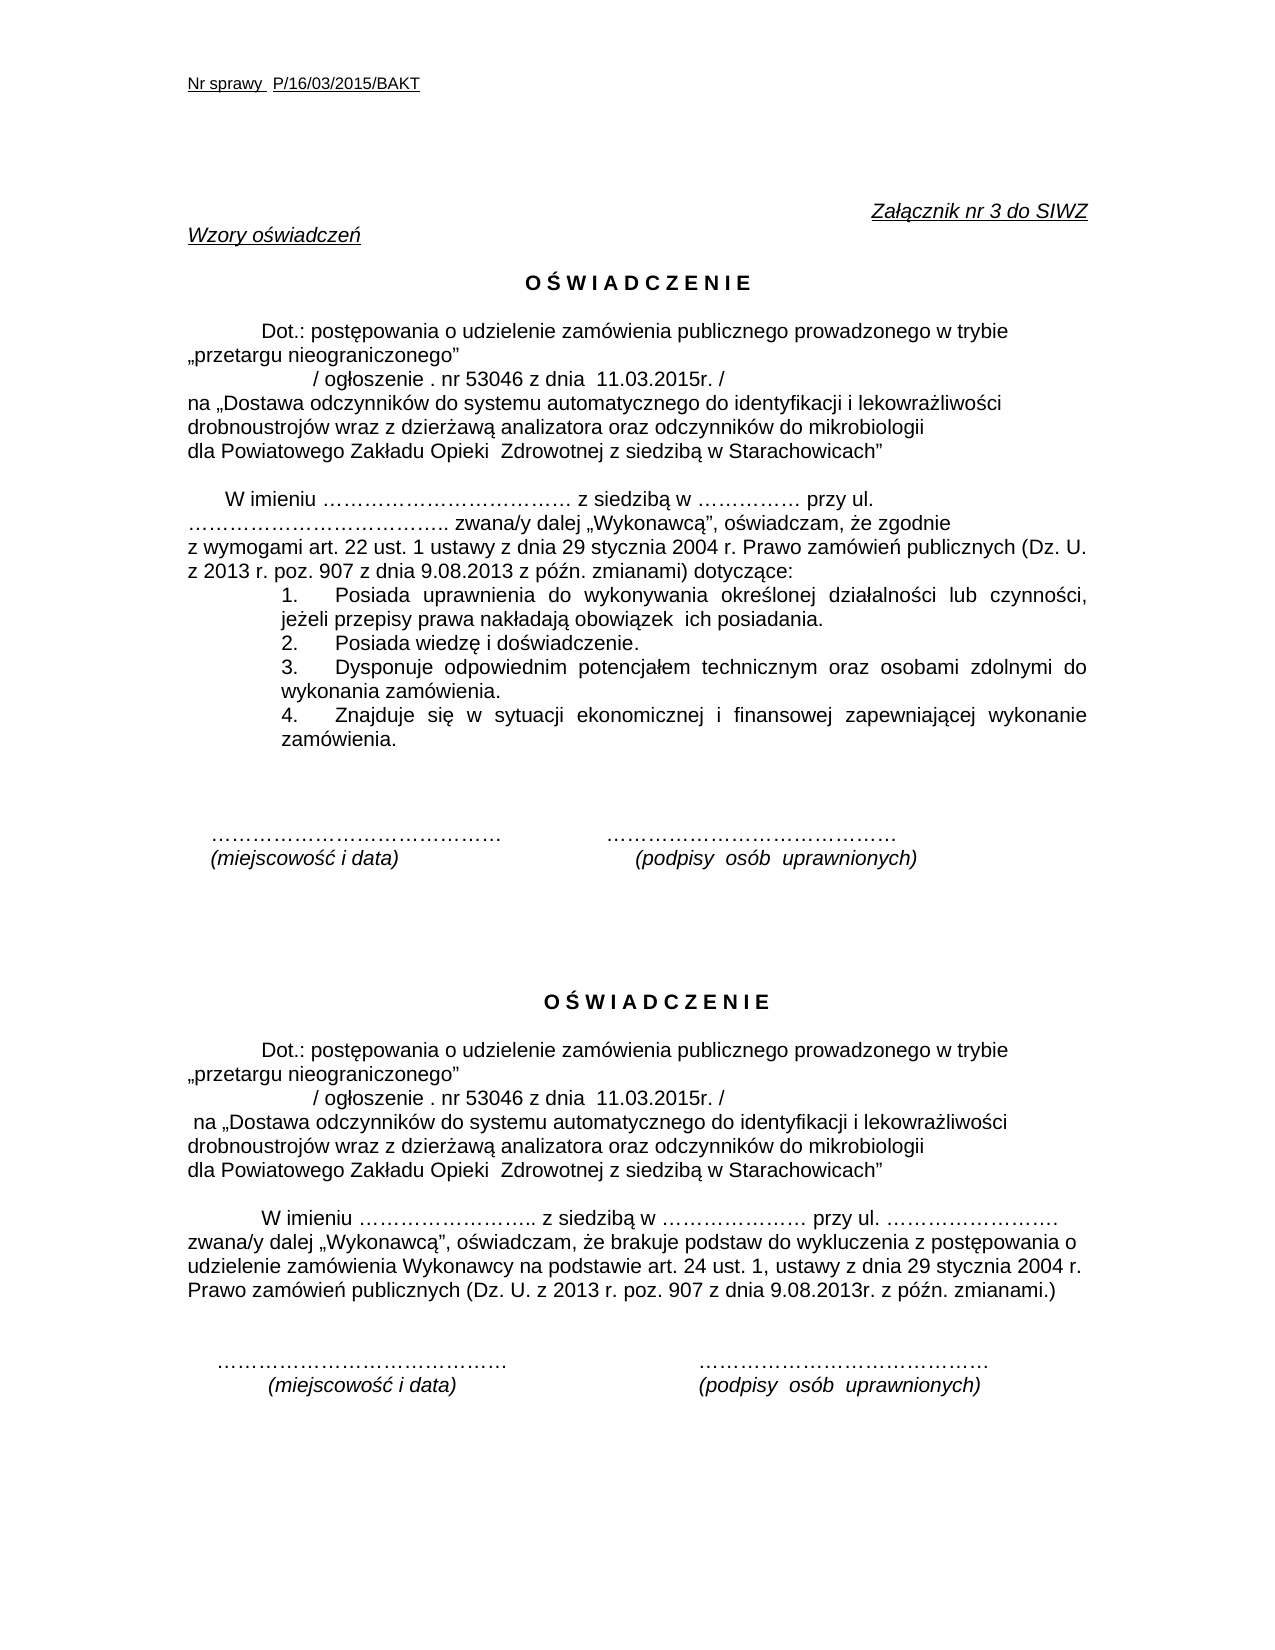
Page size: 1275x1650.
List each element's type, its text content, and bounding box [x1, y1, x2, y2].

text / ogłoszenie . nr 53046 z dnia 11.03.2015r. / [261, 1086, 1088, 1110]
text Załącznik nr 3 do SIWZ [187, 199, 1088, 223]
text Wzory oświadczeń [187, 223, 1088, 247]
text Dot.: postępowania o udzielenie zamówienia publicznego prowadzonego w trybie „przetargu nieograniczonego” [187, 1038, 1088, 1086]
text O Ś W I A D C Z E N I E [187, 271, 1088, 295]
text W imieniu ……………………………… z siedzibą w …………… przy ul. ……………………………….. zwana/y dalej „Wykonawcą”, oświadczam, że zgodnie z wymogami art. 22 ust. 1 ustawy z dnia 29 stycznia 2004 r. Prawo zamówień publicznych (Dz. U. z 2013 r. poz. 907 z dnia 9.08.2013 z późn. zmianami) dotyczące: [187, 487, 1088, 583]
text dla Powiatowego Zakładu Opieki Zdrowotnej z siedzibą w Starachowicach” [187, 1158, 1088, 1182]
text …………………………………… …………………………………… [187, 822, 1088, 846]
text W imieniu …………………….. z siedzibą w ………………… przy ul. ……………………. zwana/y dalej „Wykonawcą”, oświadczam, że brakuje podstaw do wykluczenia z postępowania o udzielenie zamówienia Wykonawcy na podstawie art. 24 ust. 1, ustawy z dnia 29 stycznia 2004 r. Prawo zamówień publicznych (Dz. U. z 2013 r. poz. 907 z dnia 9.08.2013r. z późn. zmianami.) [187, 1206, 1088, 1301]
text / ogłoszenie . nr 53046 z dnia 11.03.2015r. / [261, 367, 1088, 391]
text (miejscowość i data) (podpisy osób uprawnionych) [187, 846, 1088, 870]
text …………………………………… …………………………………… [187, 1349, 1088, 1373]
list Posiada wiedzę i doświadczenie. [281, 631, 1088, 654]
text na „Dostawa odczynników do systemu automatycznego do identyfikacji i lekowrażliwości drobnoustrojów wraz z dzierżawą analizatora oraz odczynników do mikrobiologii [187, 391, 1088, 439]
text dla Powiatowego Zakładu Opieki Zdrowotnej z siedzibą w Starachowicach” [187, 439, 1088, 463]
text (miejscowość i data) (podpisy osób uprawnionych) [187, 1373, 1088, 1397]
text Dot.: postępowania o udzielenie zamówienia publicznego prowadzonego w trybie „przetargu nieograniczonego” [187, 319, 1088, 367]
text na „Dostawa odczynników do systemu automatycznego do identyfikacji i lekowrażliwości drobnoustrojów wraz z dzierżawą analizatora oraz odczynników do mikrobiologii [187, 1110, 1088, 1158]
list Znajduje się w sytuacji ekonomicznej i finansowej zapewniającej wykonanie zamówienia. [281, 702, 1088, 750]
list Posiada uprawnienia do wykonywania określonej działalności lub czynności, jeżeli przepisy prawa nakładają obowiązek ich posiadania. [281, 583, 1088, 631]
list Dysponuje odpowiednim potencjałem technicznym oraz osobami zdolnymi do wykonania zamówienia. [281, 654, 1088, 702]
text O Ś W I A D C Z E N I E [187, 990, 1088, 1014]
